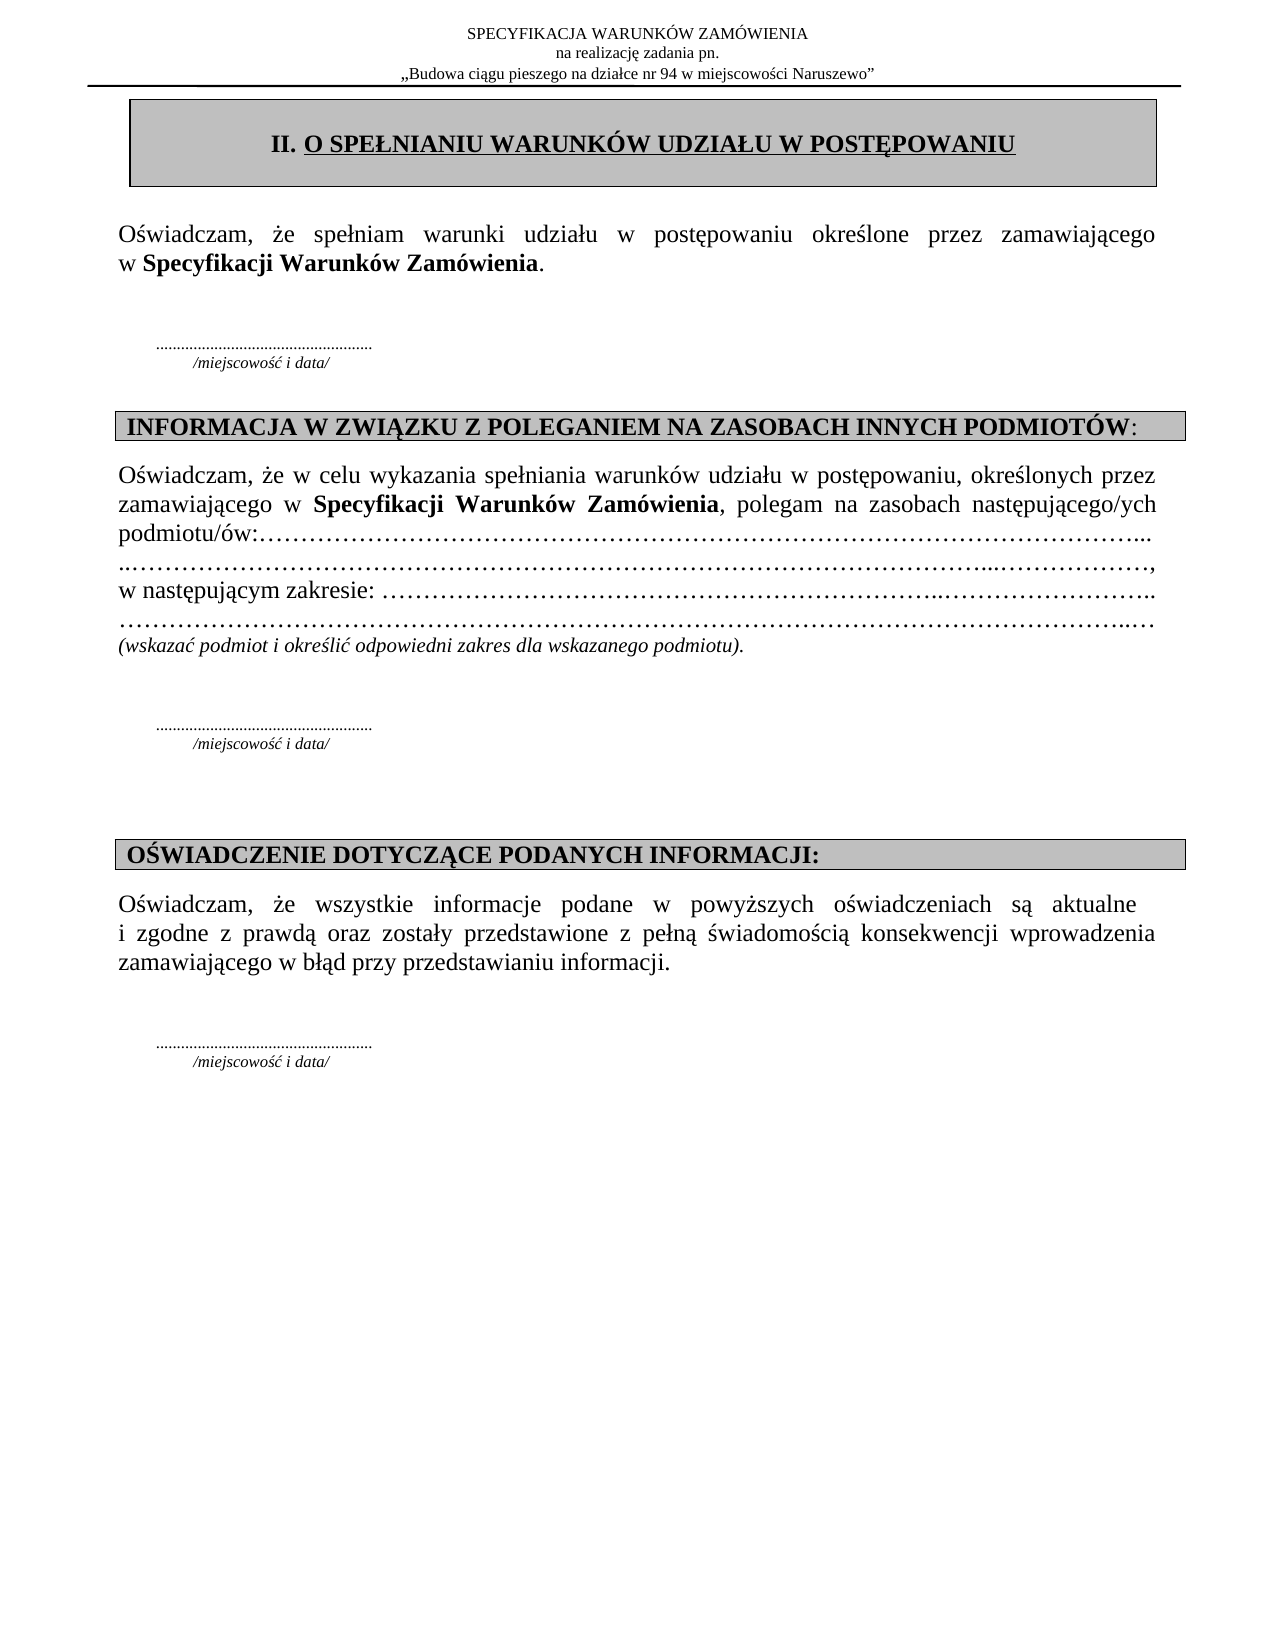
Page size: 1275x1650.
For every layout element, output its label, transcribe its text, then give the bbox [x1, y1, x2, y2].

text /miejscowość i data/ [156, 353, 1157, 372]
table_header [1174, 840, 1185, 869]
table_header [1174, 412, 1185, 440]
text Oświadczam, że w celu wykazania spełniania warunków udziału w postępowaniu, określonych przez zamawiającego w Specyfikacji Warunków Zamówienia, polegam na zasobach następującego/ych podmiotu/ów:……………………………………………………………………………………………... [118, 461, 1157, 547]
text .................................................... [156, 715, 1157, 734]
text /miejscowość i data/ [156, 1052, 1157, 1071]
text .................................................... [156, 1033, 1157, 1052]
text Oświadczam, że wszystkie informacje podane w powyższych oświadczeniach są aktualne i zgodne z prawdą oraz zostały przedstawione z pełną świadomością konsekwencji wprowadzenia zamawiającego w błąd przy przedstawianiu informacji. [118, 889, 1157, 976]
text Oświadczam, że spełniam warunki udziału w postępowaniu określone przez zamawiającego w Specyfikacji Warunków Zamówienia. [118, 219, 1157, 276]
table_header O SPEŁNIANIU WARUNKÓW UDZIAŁU W POSTĘPOWANIU [131, 100, 1156, 186]
text …………………………………………………………………………………………………………..… (wskazać podmiot i określić odpowiedni zakres dla wskazanego podmiotu). [118, 604, 1157, 657]
text .................................................... [156, 334, 1157, 353]
text /miejscowość i data/ [156, 734, 1157, 753]
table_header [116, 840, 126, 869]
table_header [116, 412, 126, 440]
text ..…………………………………………………………………………………………...………………, w następującym zakresie: …………………………………………………………..…………………….. [118, 547, 1157, 604]
